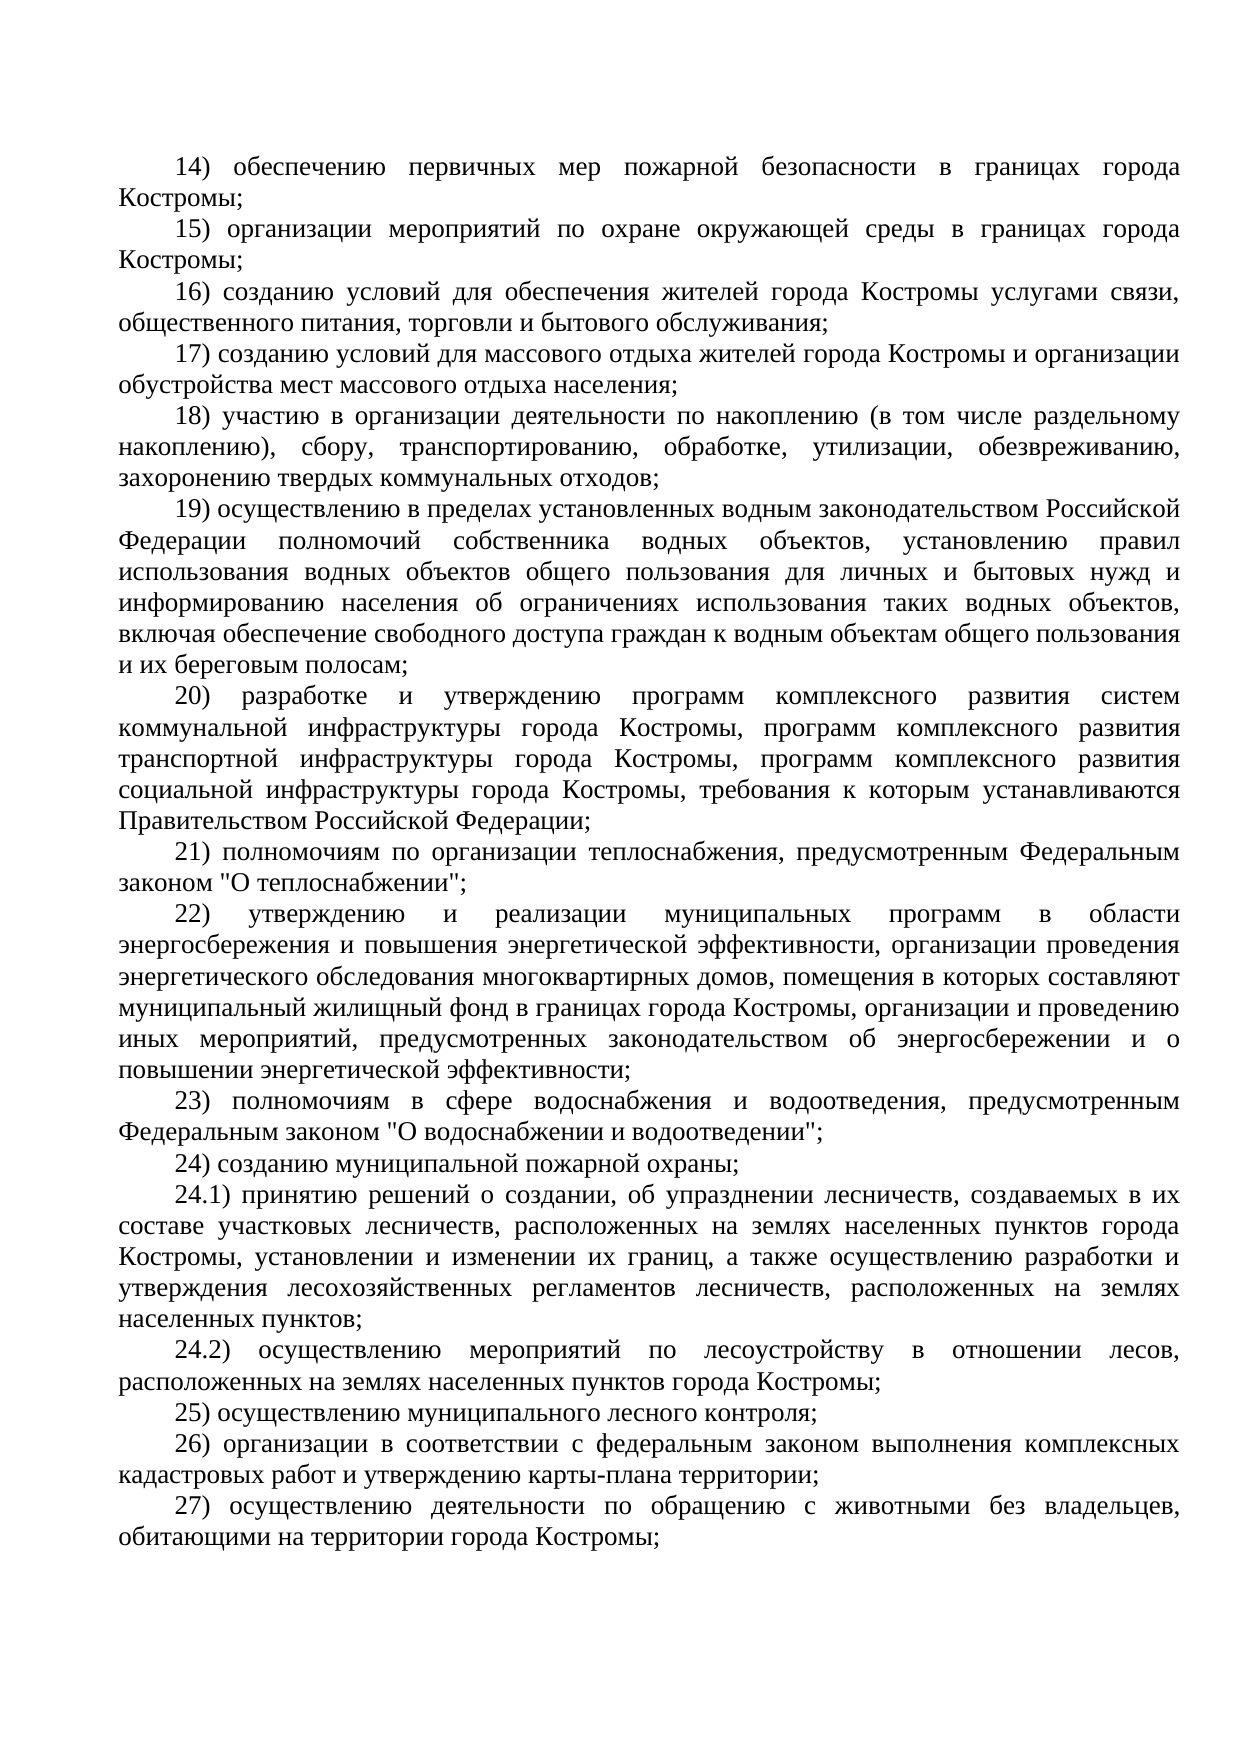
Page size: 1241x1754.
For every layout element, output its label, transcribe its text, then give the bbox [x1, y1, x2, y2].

text 25) осуществлению муниципального лесного контроля; [118, 1396, 1181, 1427]
text 15) организации мероприятий по охране окружающей среды в границах города Костромы; [118, 212, 1181, 274]
text 21) полномочиям по организации теплоснабжения, предусмотренным Федеральным законом "О теплоснабжении"; [118, 835, 1181, 897]
text 18) участию в организации деятельности по накоплению (в том числе раздельному накоплению), сбору, транспортированию, обработке, утилизации, обезвреживанию, захоронению твердых коммунальных отходов; [118, 399, 1181, 493]
text 26) организации в соответствии с федеральным законом выполнения комплексных кадастровых работ и утверждению карты-плана территории; [118, 1427, 1181, 1489]
text 17) созданию условий для массового отдыха жителей города Костромы и организации обустройства мест массового отдыха населения; [118, 337, 1181, 399]
text 22) утверждению и реализации муниципальных программ в области энергосбережения и повышения энергетической эффективности, организации проведения энергетического обследования многоквартирных домов, помещения в которых составляют муниципальный жилищный фонд в границах города Костромы, организации и проведению иных мероприятий, предусмотренных законодательством об энергосбережении и о повышении энергетической эффективности; [118, 897, 1181, 1084]
text 19) осуществлению в пределах установленных водным законодательством Российской Федерации полномочий собственника водных объектов, установлению правил использования водных объектов общего пользования для личных и бытовых нужд и информированию населения об ограничениях использования таких водных объектов, включая обеспечение свободного доступа граждан к водным объектам общего пользования и их береговым полосам; [118, 493, 1181, 679]
text 24.2) осуществлению мероприятий по лесоустройству в отношении лесов, расположенных на землях населенных пунктов города Костромы; [118, 1333, 1181, 1396]
text 24) созданию муниципальной пожарной охраны; [118, 1147, 1181, 1178]
text 23) полномочиям в сфере водоснабжения и водоотведения, предусмотренным Федеральным законом "О водоснабжении и водоотведении"; [118, 1084, 1181, 1147]
text 27) осуществлению деятельности по обращению с животными без владельцев, обитающими на территории города Костромы; [118, 1489, 1181, 1552]
text 16) созданию условий для обеспечения жителей города Костромы услугами связи, общественного питания, торговли и бытового обслуживания; [118, 274, 1181, 337]
text 14) обеспечению первичных мер пожарной безопасности в границах города Костромы; [118, 150, 1181, 212]
text 20) разработке и утверждению программ комплексного развития систем коммунальной инфраструктуры города Костромы, программ комплексного развития транспортной инфраструктуры города Костромы, программ комплексного развития социальной инфраструктуры города Костромы, требования к которым устанавливаются Правительством Российской Федерации; [118, 679, 1181, 835]
text 24.1) принятию решений о создании, об упразднении лесничеств, создаваемых в их составе участковых лесничеств, расположенных на землях населенных пунктов города Костромы, установлении и изменении их границ, а также осуществлению разработки и утверждения лесохозяйственных регламентов лесничеств, расположенных на землях населенных пунктов; [118, 1178, 1181, 1333]
